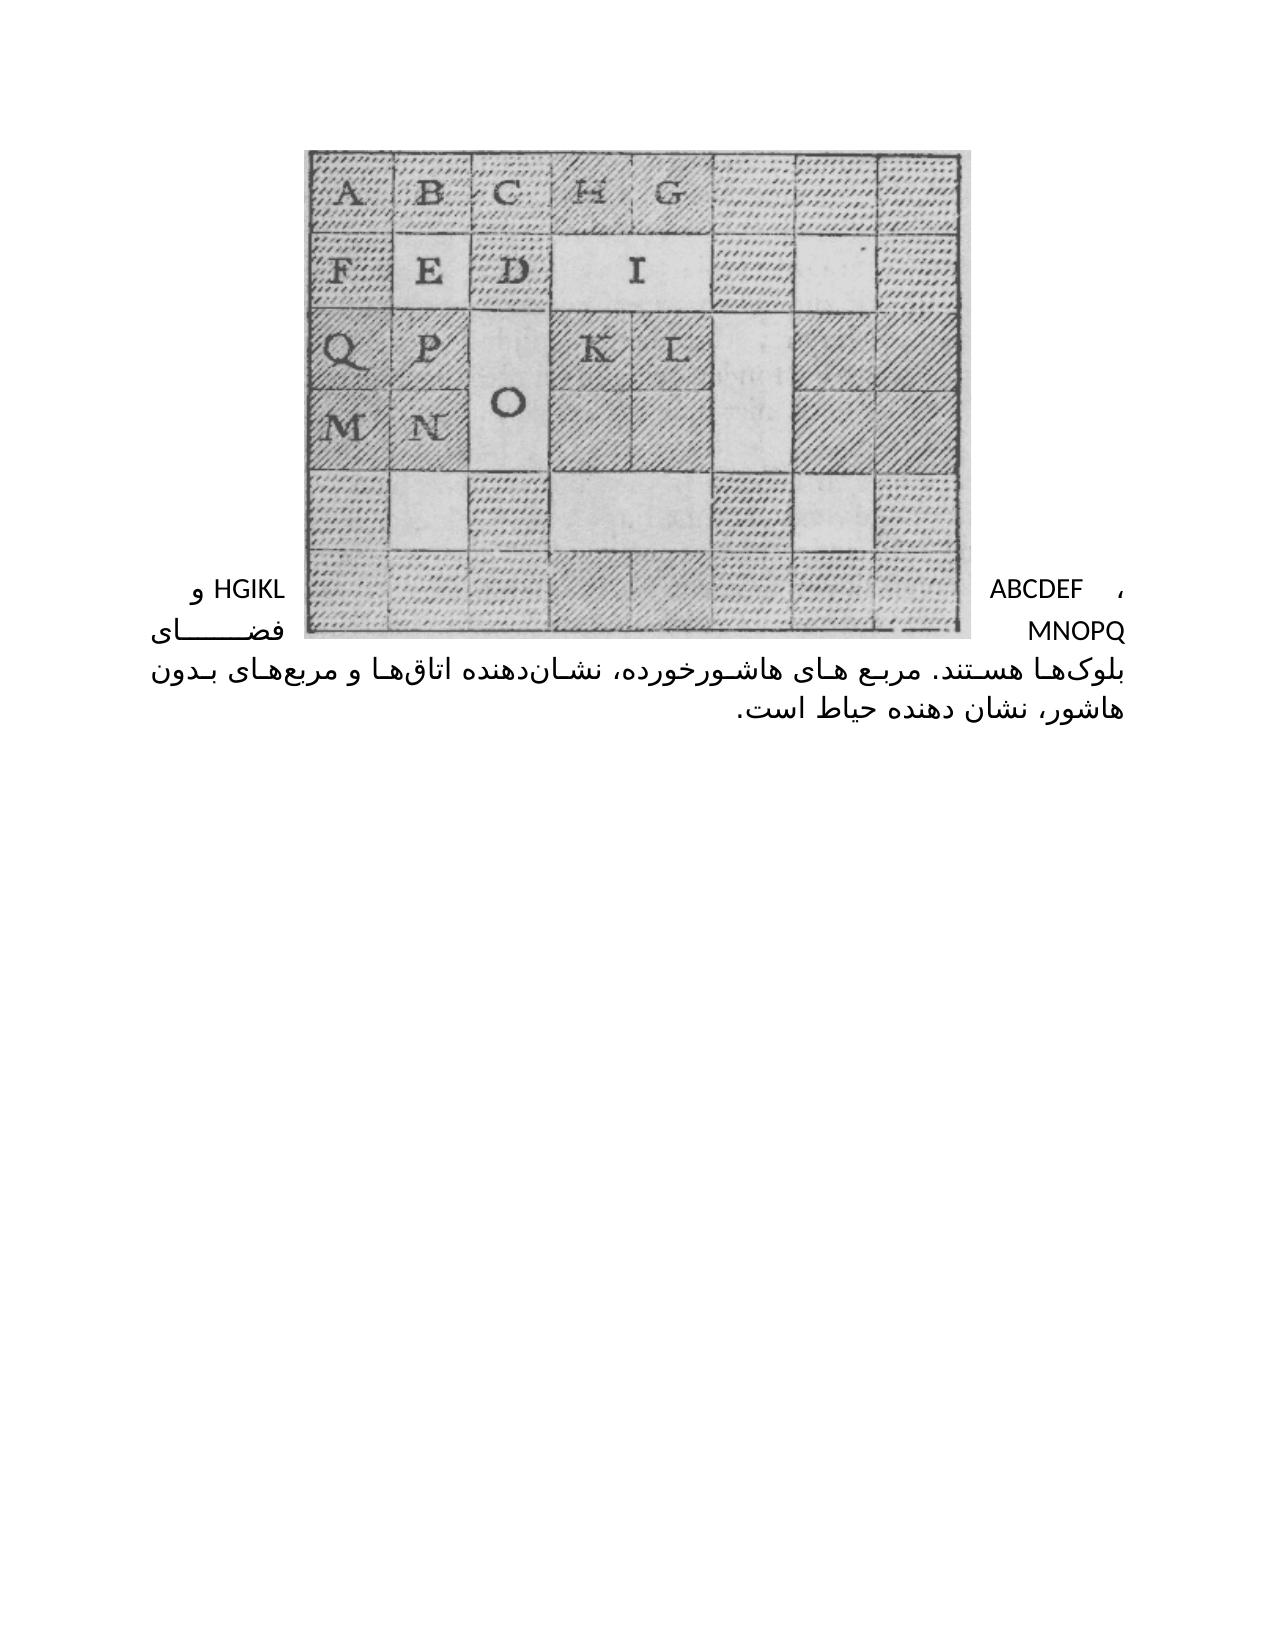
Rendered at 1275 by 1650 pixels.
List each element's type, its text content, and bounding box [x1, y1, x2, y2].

text ABCDEF ، HGIKL و MNOPQ فضای بلوک‌ها هستند. مربع های هاشورخورده، نشان‌دهنده اتاق‌ها و مربع‌های بدون هاشور، نشان دهنده حیاط است. [150, 571, 1125, 725]
